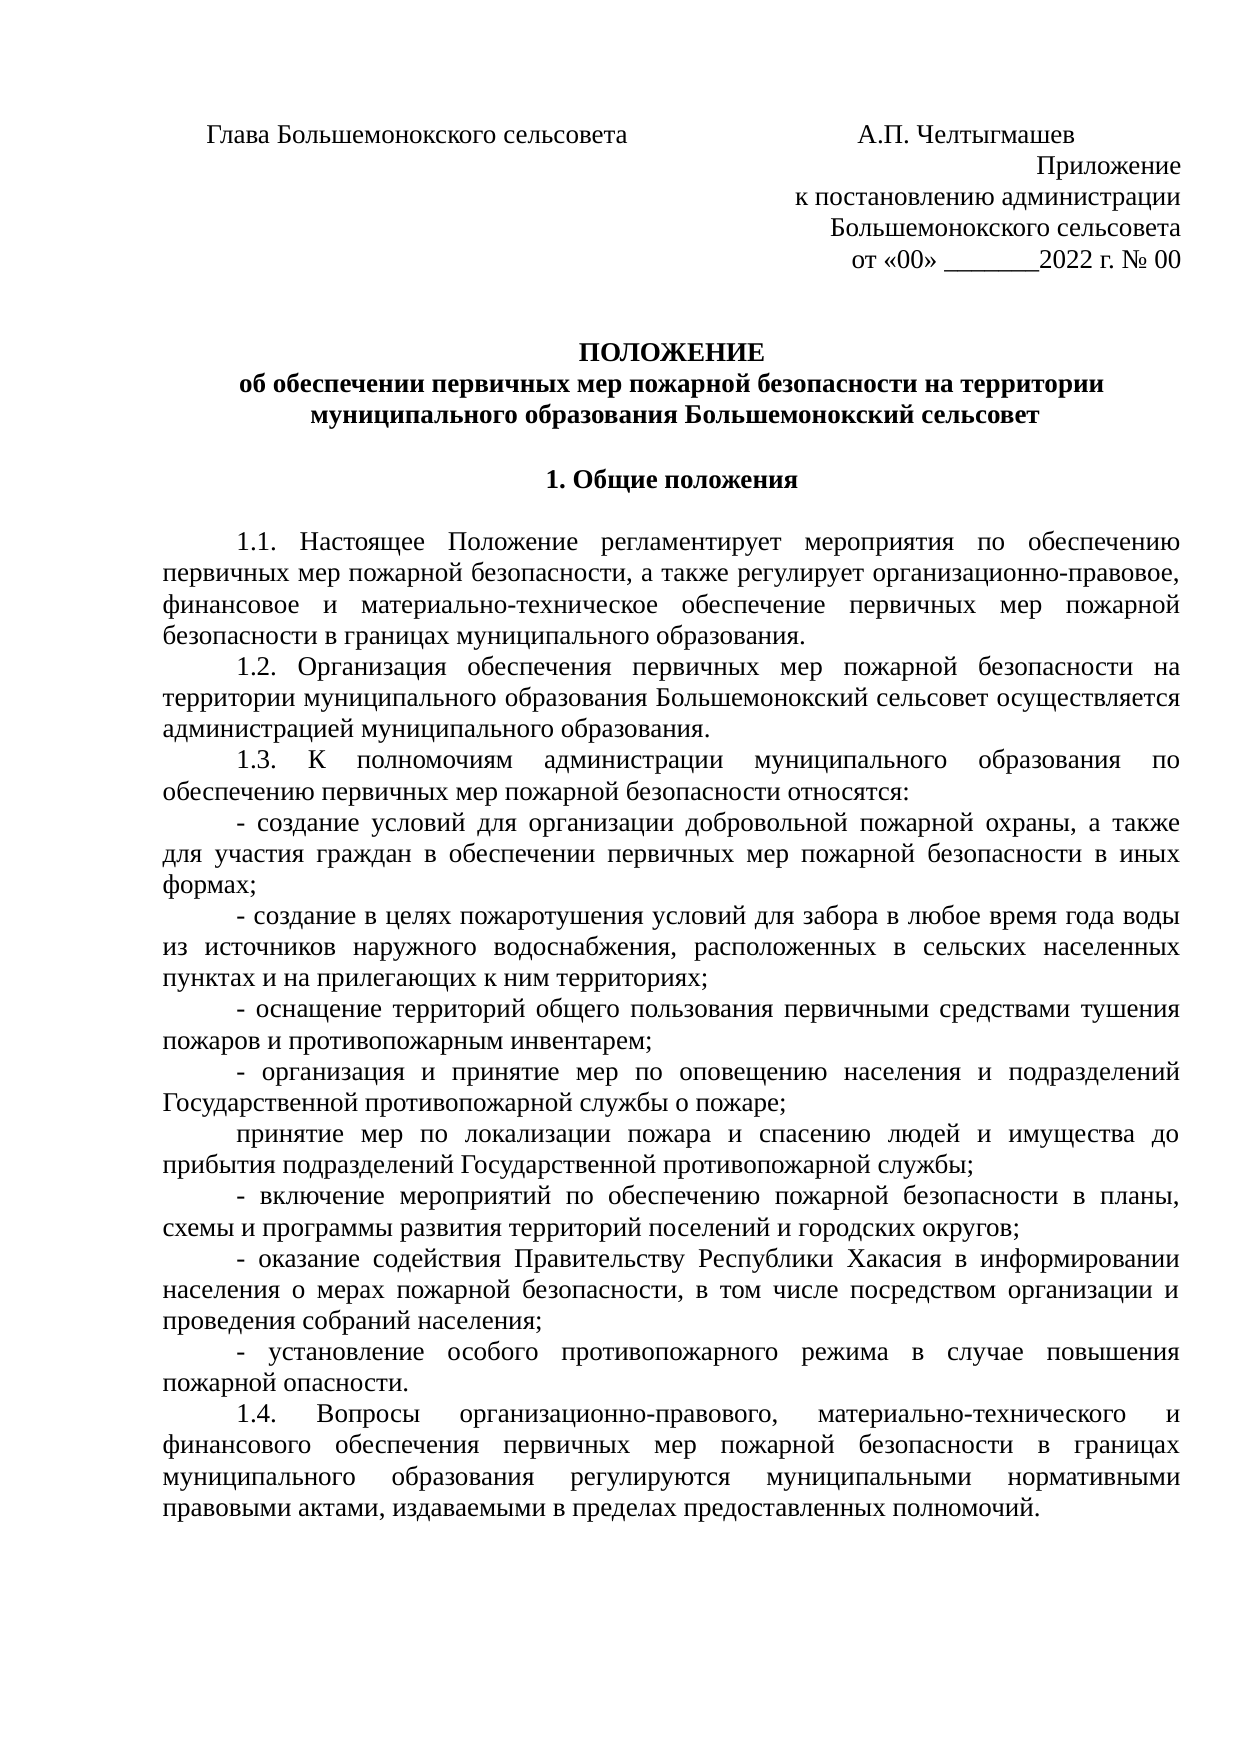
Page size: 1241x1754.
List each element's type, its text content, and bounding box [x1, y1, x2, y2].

text принятие мер по локализации пожара и спасению людей и имущества до прибытия подразделений Государственной противопожарной службы; [162, 1117, 1181, 1179]
text муниципального образования Большемонокский сельсовет [162, 398, 1181, 429]
text от «00» _______2022 г. № 00 [162, 243, 1181, 274]
text 1.1. Настоящее Положение регламентирует мероприятия по обеспечению первичных мер пожарной безопасности, а также регулирует организационно-правовое, финансовое и материально-техническое обеспечение первичных мер пожарной безопасности в границах муниципального образования. [162, 525, 1181, 650]
text - оснащение территорий общего пользования первичными средствами тушения пожаров и противопожарным инвентарем; [162, 993, 1181, 1055]
text 1.2. Организация обеспечения первичных мер пожарной безопасности на территории муниципального образования Большемонокский сельсовет осуществляется администрацией муниципального образования. [162, 650, 1181, 743]
text - установление особого противопожарного режима в случае повышения пожарной опасности. [162, 1335, 1181, 1397]
text ПОЛОЖЕНИЕ [162, 336, 1181, 367]
text 1. Общие положения [162, 463, 1181, 494]
text Большемонокского сельсовета [162, 212, 1181, 243]
text - создание в целях пожаротушения условий для забора в любое время года воды из источников наружного водоснабжения, расположенных в сельских населенных пунктах и на прилегающих к ним территориях; [162, 899, 1181, 993]
text об обеспечении первичных мер пожарной безопасности на территории [162, 367, 1181, 398]
text - оказание содействия Правительству Республики Хакасия в информировании населения о мерах пожарной безопасности, в том числе посредством организации и проведения собраний населения; [162, 1242, 1181, 1335]
text к постановлению администрации [162, 180, 1181, 212]
text - организация и принятие мер по оповещению населения и подразделений Государственной противопожарной службы о пожаре; [162, 1055, 1181, 1117]
text 1.3. К полномочиям администрации муниципального образования по обеспечению первичных мер пожарной безопасности относятся: [162, 743, 1181, 806]
text 1.4. Вопросы организационно-правового, материально-технического и финансового обеспечения первичных мер пожарной безопасности в границах муниципального образования регулируются муниципальными нормативными правовыми актами, издаваемыми в пределах предоставленных полномочий. [162, 1397, 1181, 1522]
text Глава Большемонокского сельсовета А.П. Челтыгмашев Приложение [162, 118, 1181, 180]
text - создание условий для организации добровольной пожарной охраны, а также для участия граждан в обеспечении первичных мер пожарной безопасности в иных формах; [162, 806, 1181, 899]
text - включение мероприятий по обеспечению пожарной безопасности в планы, схемы и программы развития территорий поселений и городских округов; [162, 1179, 1181, 1242]
